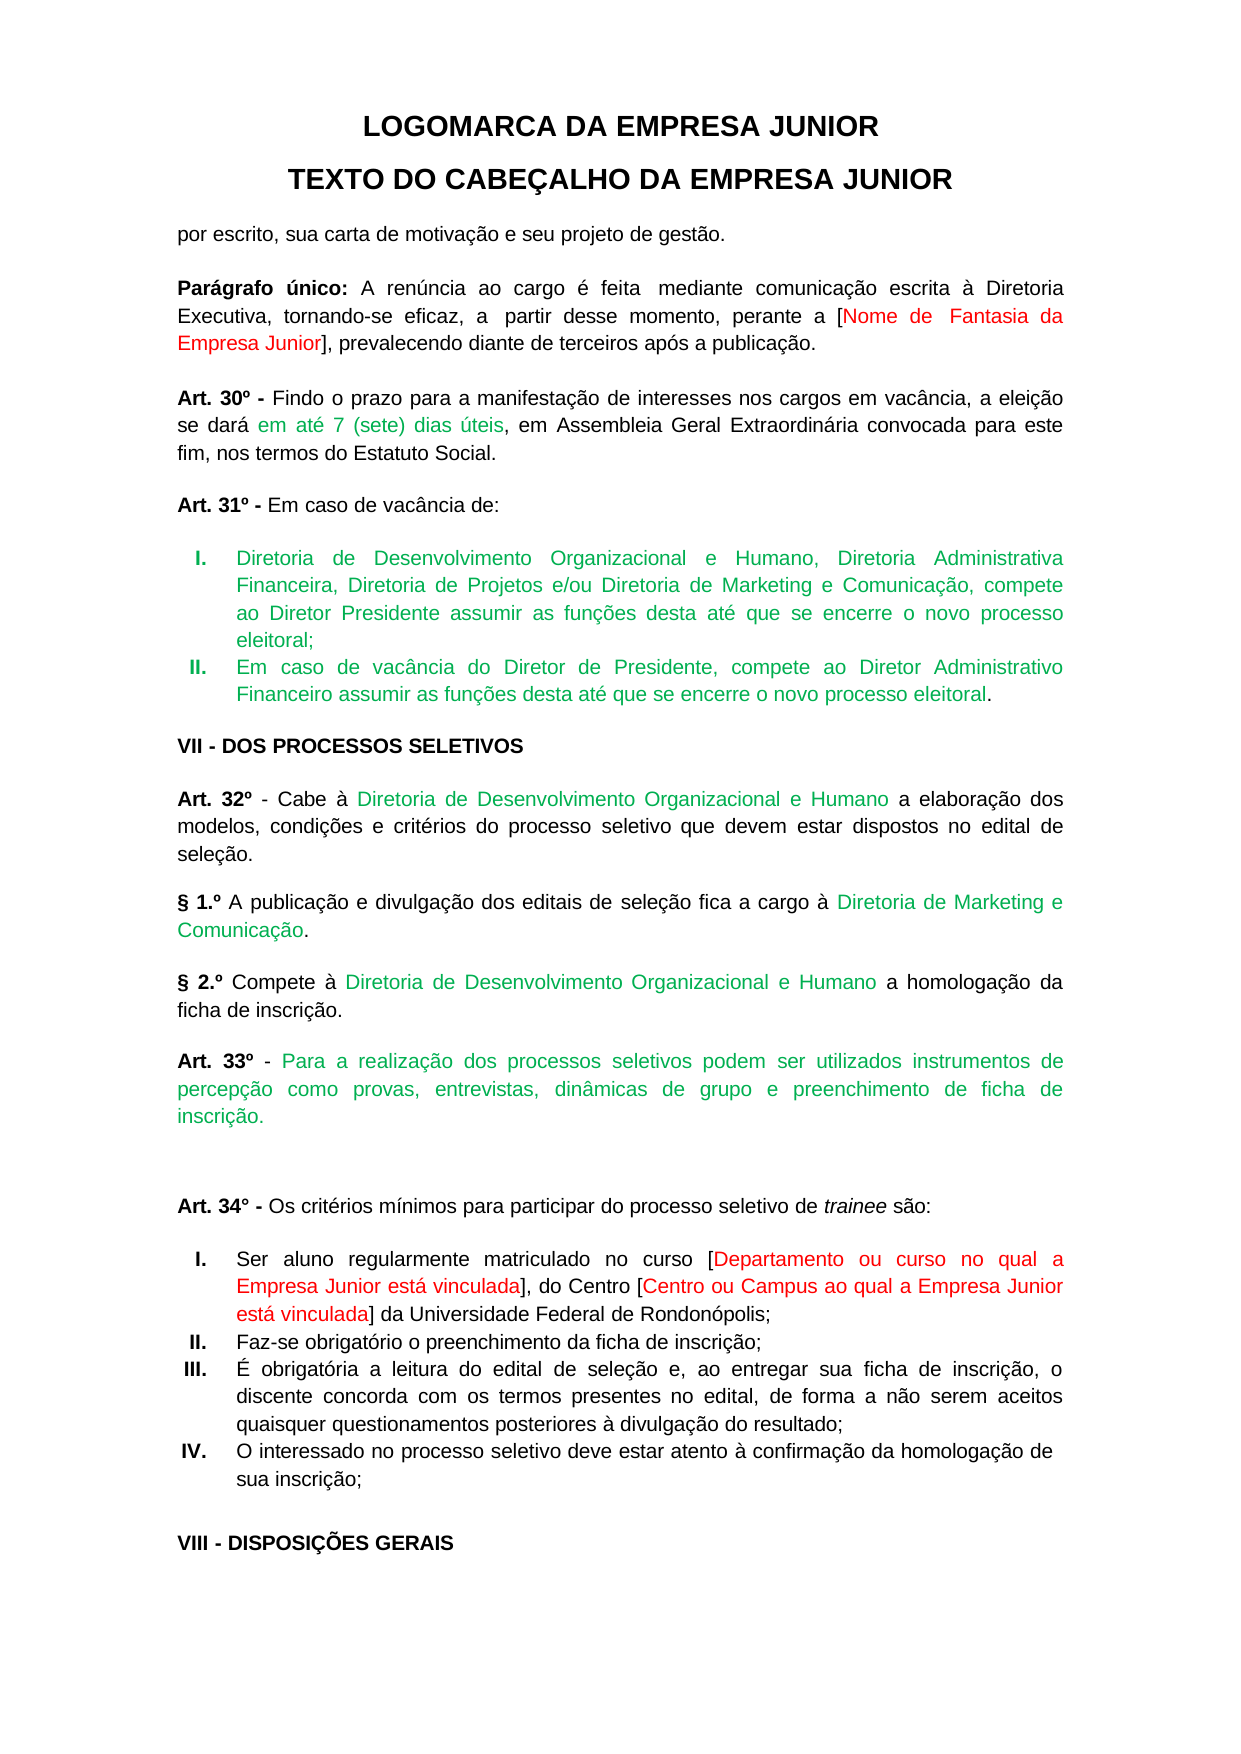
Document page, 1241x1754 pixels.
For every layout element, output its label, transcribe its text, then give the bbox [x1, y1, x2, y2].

text Art. 34° - Os critérios mínimos para participar do processo seletivo de trainee são: [177, 1194, 1076, 1218]
list Faz-se obrigatório o preenchimento da ficha de inscrição; [189, 1329, 1076, 1353]
text Art. 33º - Para a realização dos processos seletivos podem ser utilizados instrumentos de percepção como provas, entrevistas, dinâmicas de grupo e preenchimento de ficha de inscrição. [177, 1049, 1064, 1128]
text Art. 32º - Cabe à Diretoria de Desenvolvimento Organizacional e Humano a elaboração dos modelos, condições e critérios do processo seletivo que devem estar dispostos no edital de seleção. [177, 787, 1064, 866]
list Diretoria de Desenvolvimento Organizacional e Humano, Diretoria Administrativa Financeira, Diretoria de Projetos e/ou Diretoria de Marketing e Comunicação, compete ao Diretor Presidente assumir as funções desta até que se encerre o novo processo eleitoral; [195, 546, 1063, 652]
list É obrigatória a leitura do edital de seleção e, ao entregar sua ficha de inscrição, o discente concorda com os termos presentes no edital, de forma a não serem aceitos quaisquer questionamentos posteriores à divulgação do resultado; [183, 1357, 1063, 1436]
text § 1.º A publicação e divulgação dos editais de seleção fica a cargo à Diretoria de Marketing e Comunicação. [177, 890, 1063, 942]
subtitle - DOS PROCESSOS SELETIVOS [177, 734, 1076, 758]
list O interessado no processo seletivo deve estar atento à confirmação da homologação de sua inscrição; [181, 1439, 1063, 1490]
text Art. 30º - Findo o prazo para a manifestação de interesses nos cargos em vacância, a eleição se dará em até 7 (sete) dias úteis, em Assembleia Geral Extraordinária convocada para este fim, nos termos do Estatuto Social. [177, 386, 1063, 465]
subtitle - DISPOSIÇÕES GERAIS [177, 1531, 1076, 1555]
text Art. 31º - Em caso de vacância de: [177, 493, 1076, 517]
text § 2.º Compete à Diretoria de Desenvolvimento Organizacional e Humano a homologação da ficha de inscrição. [177, 970, 1064, 1021]
text Parágrafo único: A renúncia ao cargo é feita mediante comunicação escrita à Diretoria Executiva, tornando-se eficaz, a partir desse momento, perante a [Nome de Fantasia da Empresa Junior], prevalecendo diante de terceiros após a publicação. [177, 276, 1064, 355]
list Em caso de vacância do Diretor de Presidente, compete ao Diretor Administrativo Financeiro assumir as funções desta até que se encerre o novo processo eleitoral. [189, 655, 1063, 706]
list Ser aluno regularmente matriculado no curso [Departamento ou curso no qual a Empresa Junior está vinculada], do Centro [Centro ou Campus ao qual a Empresa Junior está vinculada] da Universidade Federal de Rondonópolis; [195, 1247, 1063, 1326]
text por escrito, sua carta de motivação e seu projeto de gestão. [177, 222, 1076, 246]
